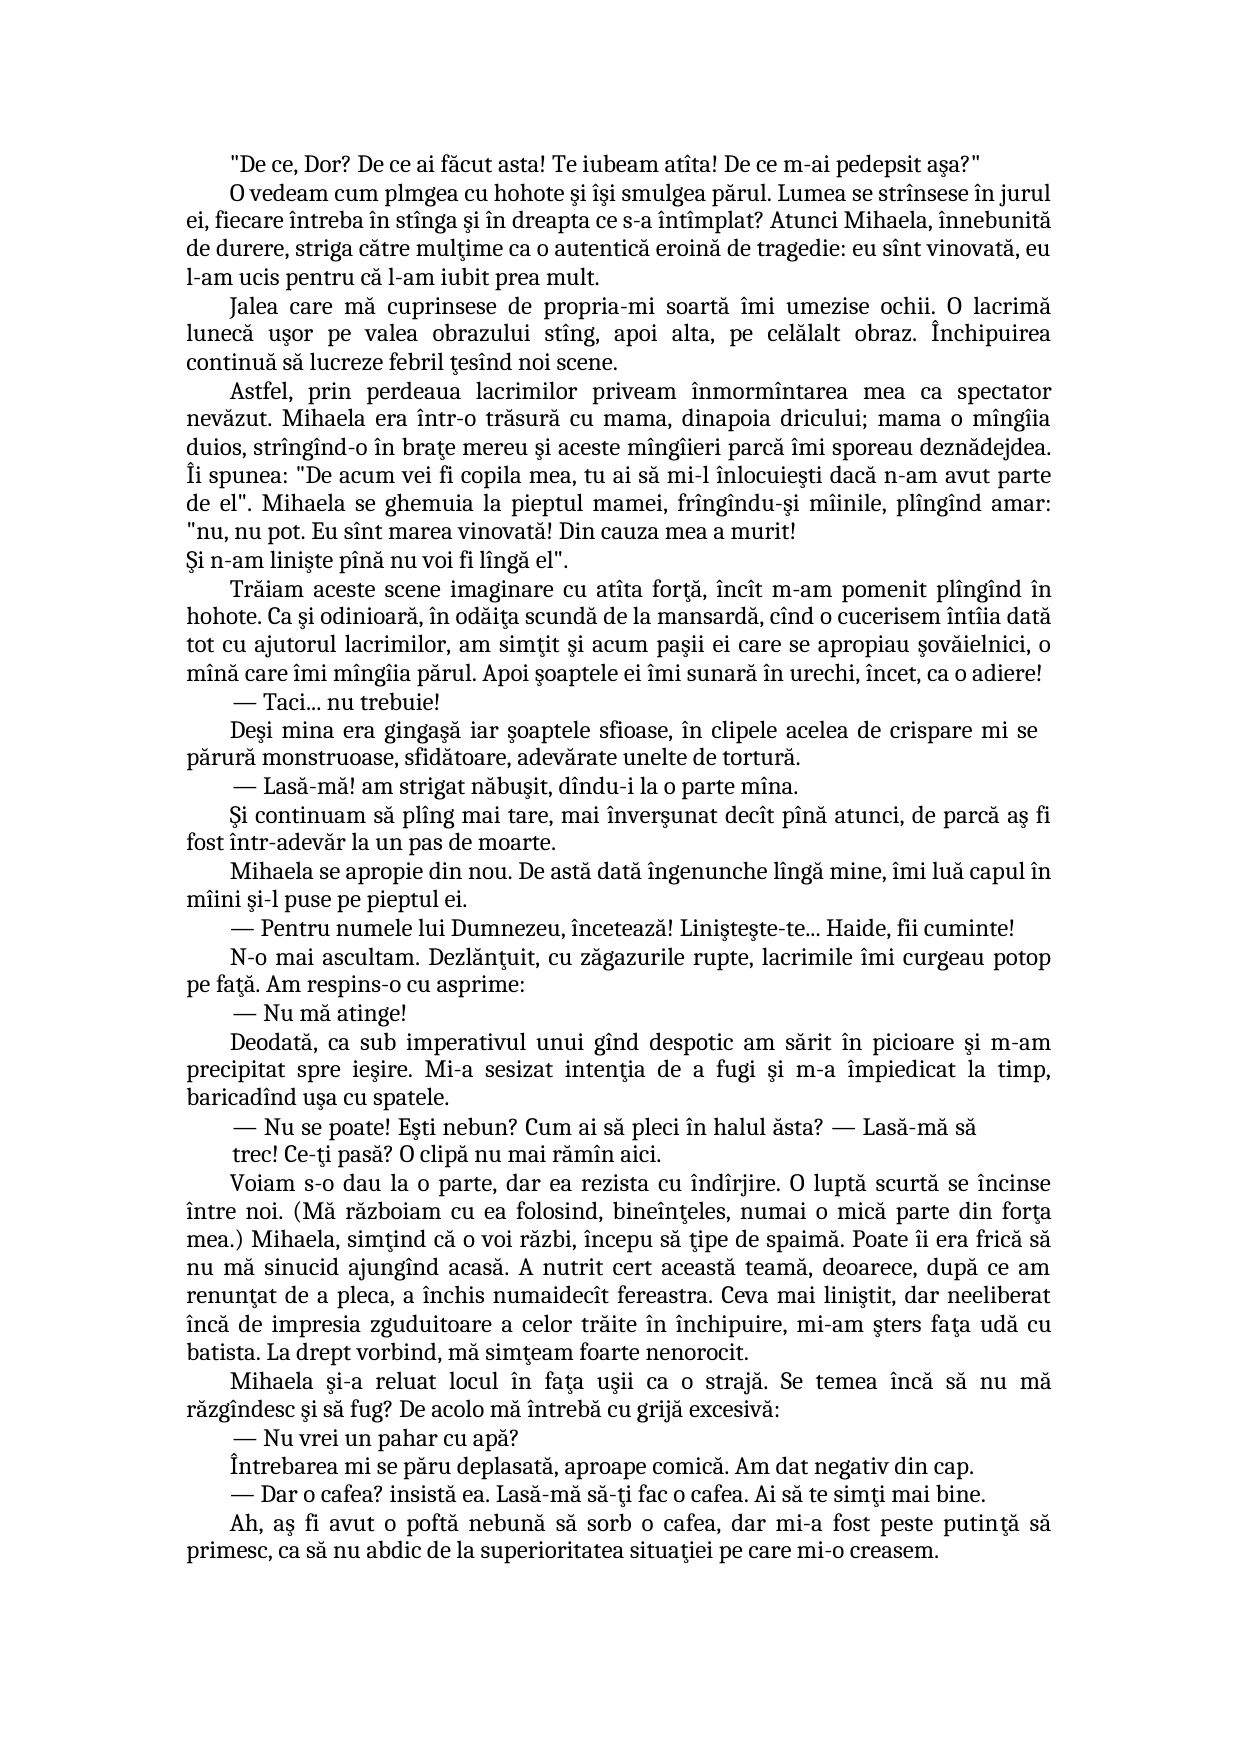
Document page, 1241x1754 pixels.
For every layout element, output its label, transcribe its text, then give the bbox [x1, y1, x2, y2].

text Deşi mina era gingaşă iar şoaptele sfioase, în clipele acelea de crispare mi se părură monstruoase, sfidătoare, adevărate unelte de tortură. [186, 716, 1039, 772]
text ― Pentru numele lui Dumnezeu, încetează! Linişteşte-te... Haide, fii cuminte! [186, 914, 1052, 942]
text Trăiam aceste scene imaginare cu atîta forţă, încît m-am pomenit plîngînd în hohote. Ca şi odinioară, în odăiţa scundă de la mansardă, cînd o cucerisem întîia dată tot cu ajutorul lacrimilor, am simţit şi acum paşii ei care se apropiau şovăielnici, o mînă care îmi mîngîia părul. Apoi şoaptele ei îmi sunară în urechi, încet, ca o adiere! [186, 574, 1052, 687]
text O vedeam cum plmgea cu hohote şi îşi smulgea părul. Lumea se strînsese în jurul ei, fiecare întreba în stînga şi în dreapta ce s-a întîmplat? Atunci Mihaela, înnebunită de durere, striga către mulţime ca o autentică eroină de tragedie: eu sînt vinovată, eu l-am ucis pentru că l-am iubit prea mult. [186, 178, 1052, 291]
text Astfel, prin perdeaua lacrimilor priveam înmormîntarea mea ca spectator nevăzut. Mihaela era într-o trăsură cu mama, dinapoia dricului; mama o mîngîia duios, strîngînd-o în braţe mereu şi aceste mîngîieri parcă îmi sporeau deznădejdea. Îi spunea: "De acum vei fi copila mea, tu ai să mi-l înlocuieşti dacă n-am avut parte de el". Mihaela se ghemuia la pieptul mamei, frîngîndu-şi mîinile, plîngînd amar: "nu, nu pot. Eu sînt marea vinovată! Din cauza mea a murit! [186, 377, 1052, 546]
text Şi n-am linişte pînă nu voi fi lîngă el". [186, 546, 1052, 574]
text Mihaela se apropie din nou. De astă dată îngenunche lîngă mine, îmi luă capul în mîini şi-l puse pe pieptul ei. [186, 857, 1052, 914]
text N-o mai ascultam. Dezlănţuit, cu zăgazurile rupte, lacrimile îmi curgeau potop pe faţă. Am respins-o cu asprime: [186, 942, 1052, 999]
text Voiam s-o dau la o parte, dar ea rezista cu îndîrjire. O luptă scurtă se încinse între noi. (Mă războiam cu ea folosind, bineînţeles, numai o mică parte din forţa mea.) Mihaela, simţind că o voi răzbi, începu să ţipe de spaimă. Poate îi era frică să nu mă sinucid ajungînd acasă. A nutrit cert această teamă, deoarece, după ce am renunţat de a pleca, a închis numaidecît fereastra. Ceva mai liniştit, dar neeliberat încă de impresia zguduitoare a celor trăite în închipuire, mi-am şters faţa udă cu batista. La drept vorbind, mă simţeam foarte nenorocit. [186, 1169, 1052, 1367]
text Întrebarea mi se păru deplasată, aproape comică. Am dat negativ din cap. [186, 1452, 1052, 1480]
text "De ce, Dor? De ce ai făcut asta! Te iubeam atîta! De ce m-ai pedepsit aşa?" [188, 150, 1054, 178]
text Şi continuam să plîng mai tare, mai înverşunat decît pînă atunci, de parcă aş fi fost într-adevăr la un pas de moarte. [186, 801, 1052, 857]
text Ah, aş fi avut o poftă nebună să sorb o cafea, dar mi-a fost peste putinţă să primesc, ca să nu abdic de la superioritatea situaţiei pe care mi-o creasem. [186, 1509, 1052, 1565]
text ― Dar o cafea? insistă ea. Lasă-mă să-ţi fac o cafea. Ai să te simţi mai bine. [186, 1480, 1052, 1508]
text ― Taci... nu trebuie! [232, 688, 1052, 716]
text Deodată, ca sub imperativul unui gînd despotic am sărit în picioare şi m-am precipitat spre ieşire. Mi-a sesizat intenţia de a fugi şi m-a împiedicat la timp, baricadînd uşa cu spatele. [186, 1027, 1052, 1112]
text ― Lasă-mă! am strigat năbuşit, dîndu-i la o parte mîna. [232, 772, 1052, 800]
text Jalea care mă cuprinsese de propria-mi soartă îmi umezise ochii. O lacrimă lunecă uşor pe valea obrazului stîng, apoi alta, pe celălalt obraz. Închipuirea continuă să lucreze febril ţesînd noi scene. [186, 292, 1052, 376]
text Mihaela şi-a reluat locul în faţa uşii ca o strajă. Se temea încă să nu mă răzgîndesc şi să fug? De acolo mă întrebă cu grijă excesivă: [186, 1367, 1052, 1423]
text ― Nu se poate! Eşti nebun? Cum ai să pleci în halul ăsta? ― Lasă-mă să trec! Ce-ţi pasă? O clipă nu mai rămîn aici. [232, 1112, 978, 1169]
text ― Nu mă atinge! [232, 999, 1052, 1027]
text ― Nu vrei un pahar cu apă? [232, 1423, 1052, 1452]
